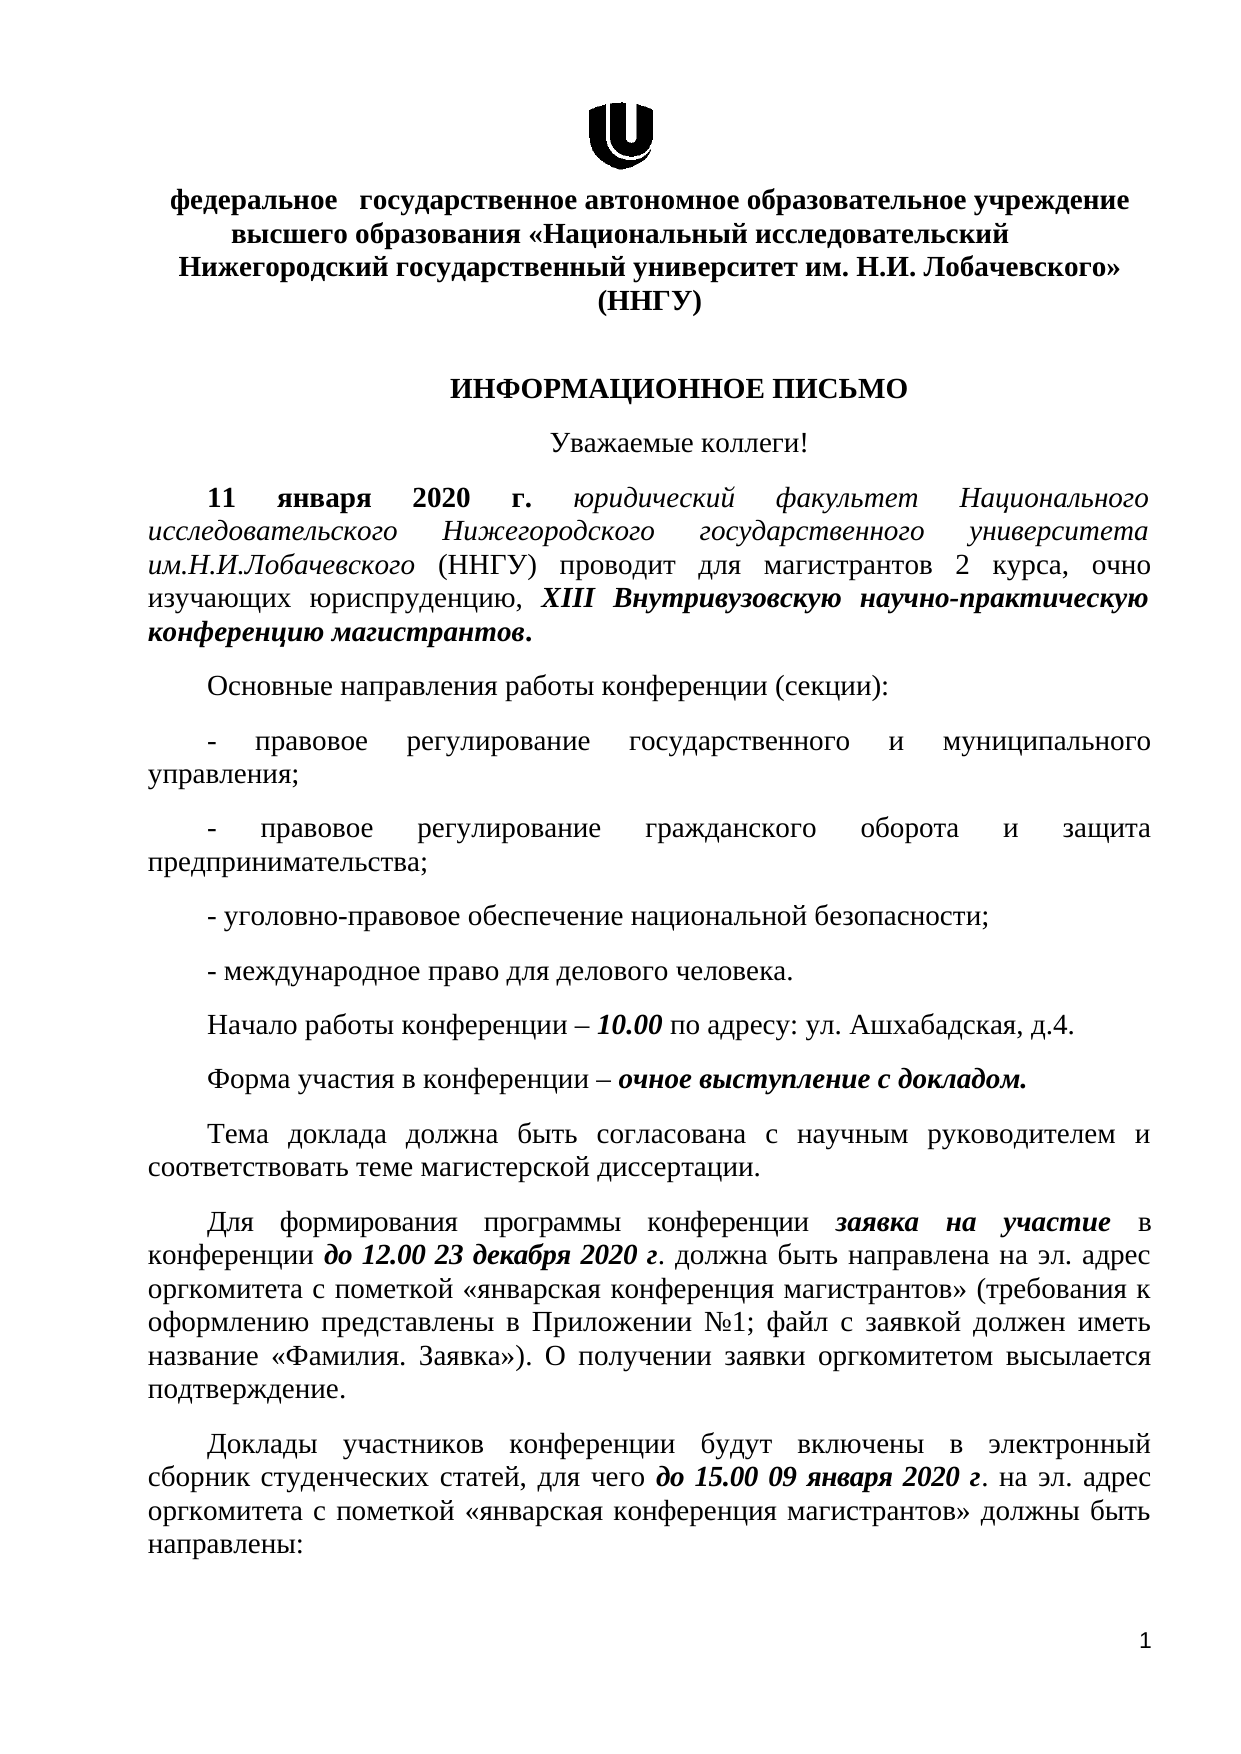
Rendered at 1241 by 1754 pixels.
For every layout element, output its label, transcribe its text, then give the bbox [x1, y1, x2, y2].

text Нижегородский государственный университет им. Н.И. Лобачевского» [89, 249, 1152, 283]
text Для формирования программы конференции заявка на участие в конференции до 12.00 23 декабря 2020 г. должна быть направлена на эл. адрес оргкомитета с пометкой «январская конференция магистрантов» (требования к оформлению представлены в Приложении №1; файл с заявкой должен иметь название «Фамилия. Заявка»). О получении заявки оргкомитетом высылается подтверждение. [148, 1204, 1152, 1405]
text Форма участия в конференции – очное выступление с докладом. [148, 1062, 1152, 1095]
text Доклады участников конференции будут включены в электронный сборник студенческих статей, для чего до 15.00 09 января 2020 г. на эл. адрес оргкомитета с пометкой «январская конференция магистрантов» должны быть направлены: [148, 1426, 1152, 1560]
text 11 января 2020 г. юридический факультет Национального исследовательского Нижегородского государственного университета им.Н.И.Лобачевского (ННГУ) проводит для магистрантов 2 курса, очно изучающих юриспруденцию, ХIII Внутривузовскую научно-практическую конференцию магистрантов. [148, 480, 1152, 647]
text Тема доклада должна быть согласована с научным руководителем и соответствовать теме магистерской диссертации. [148, 1116, 1152, 1183]
text - уголовно-правовое обеспечение национальной безопасности; [148, 898, 1152, 932]
text ИНФОРМАЦИОННОЕ ПИСЬМО [148, 371, 1152, 404]
text (ННГУ) [89, 283, 1152, 317]
text Начало работы конференции – 10.00 по адресу: ул. Ашхабадская, д.4. [148, 1007, 1152, 1041]
text федеральное государственное автономное образовательное учреждение высшего образования «Национальный исследовательский [89, 182, 1152, 249]
text Основные направления работы конференции (секции): [148, 668, 1152, 702]
text - международное право для делового человека. [148, 953, 1152, 986]
text - правовое регулирование гражданского оборота и защита предпринимательства; [148, 811, 1152, 878]
text Уважаемые коллеги! [148, 425, 1152, 459]
text - правовое регулирование государственного и муниципального управления; [148, 723, 1152, 790]
